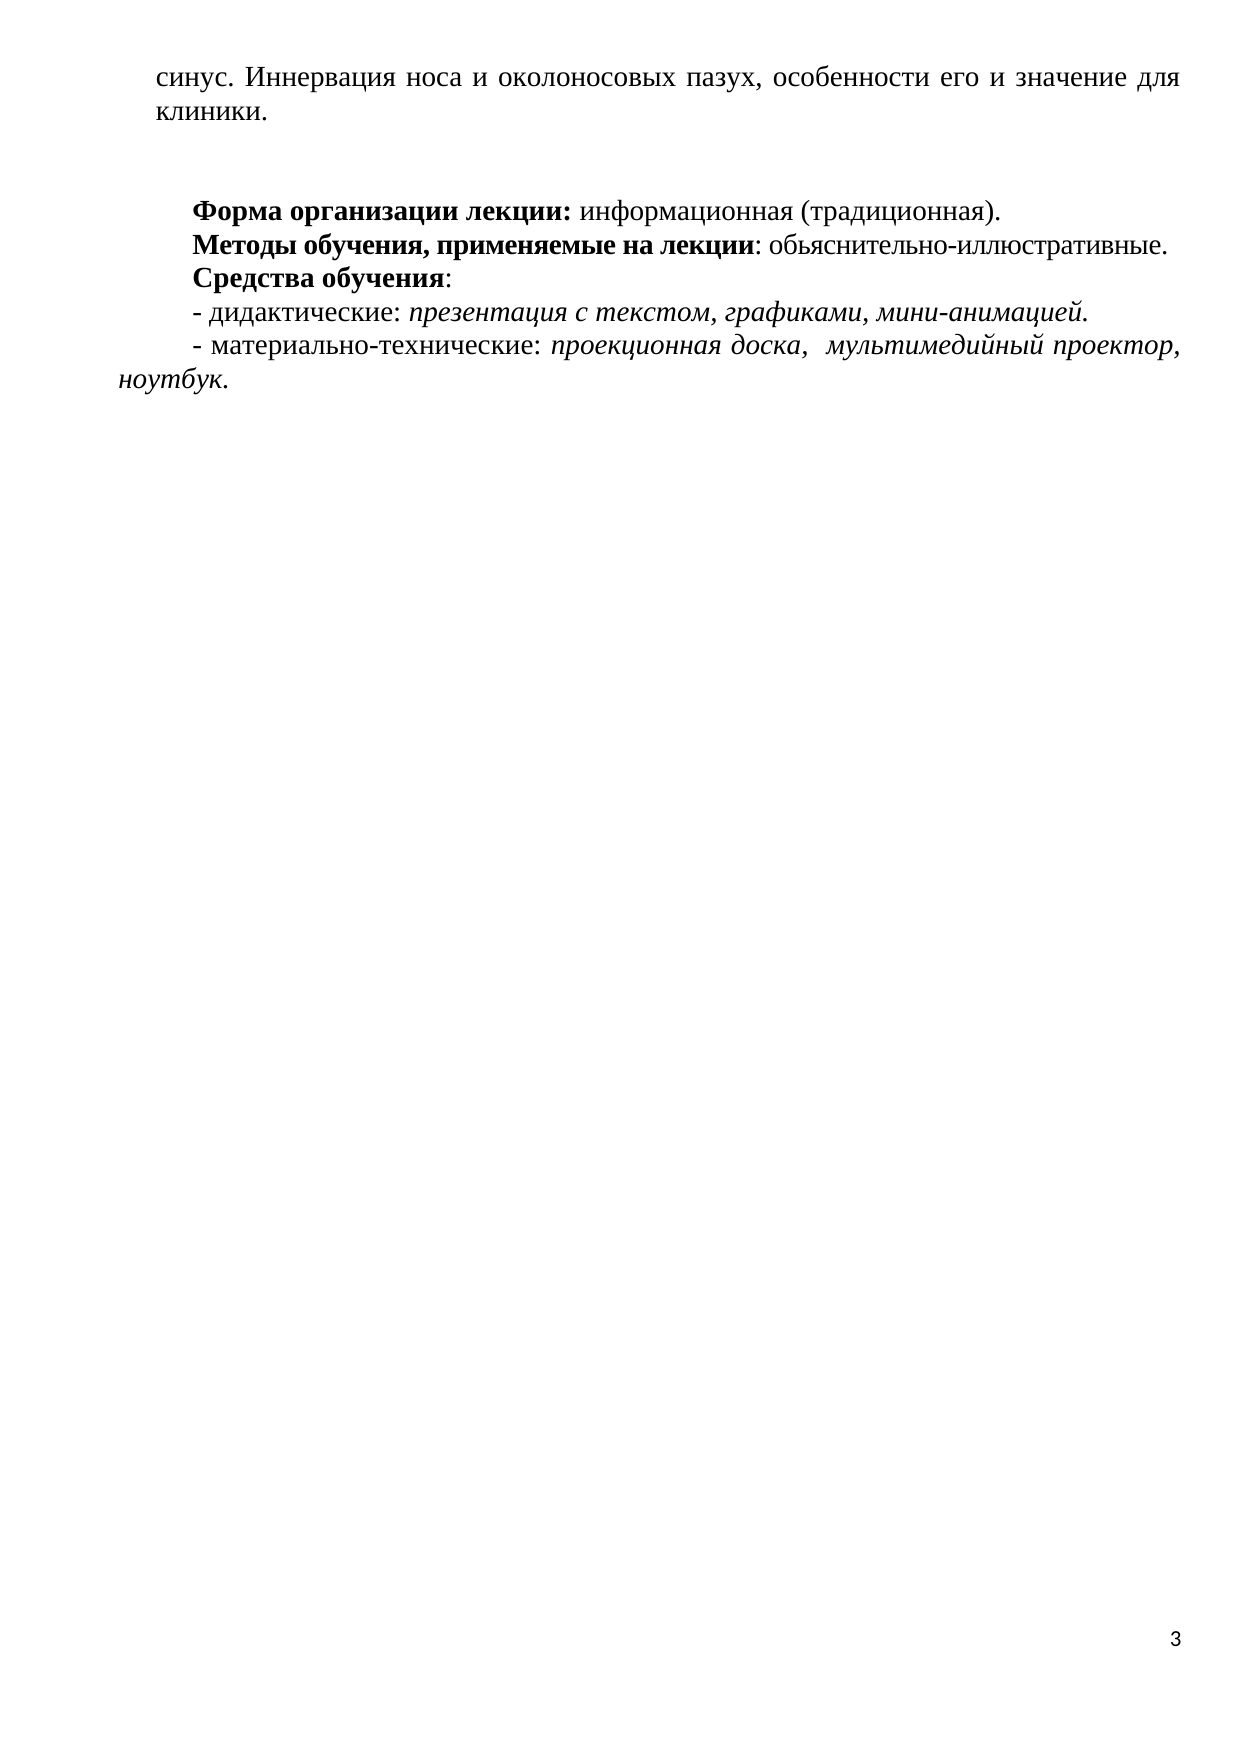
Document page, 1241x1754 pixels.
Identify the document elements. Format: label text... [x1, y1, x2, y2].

text - дидактические: презентация с текстом, графиками, мини-анимацией. [118, 294, 1181, 327]
text Форма организации лекции: информационная (традиционная). [118, 193, 1181, 227]
text Средства обучения: [118, 260, 1181, 294]
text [156, 59, 1181, 126]
text Методы обучения, применяемые на лекции: обьяснительно-иллюстративные. [118, 227, 1181, 260]
text - материально-технические: проекционная доска, мультимедийный проектор, ноутбук. [118, 327, 1181, 394]
